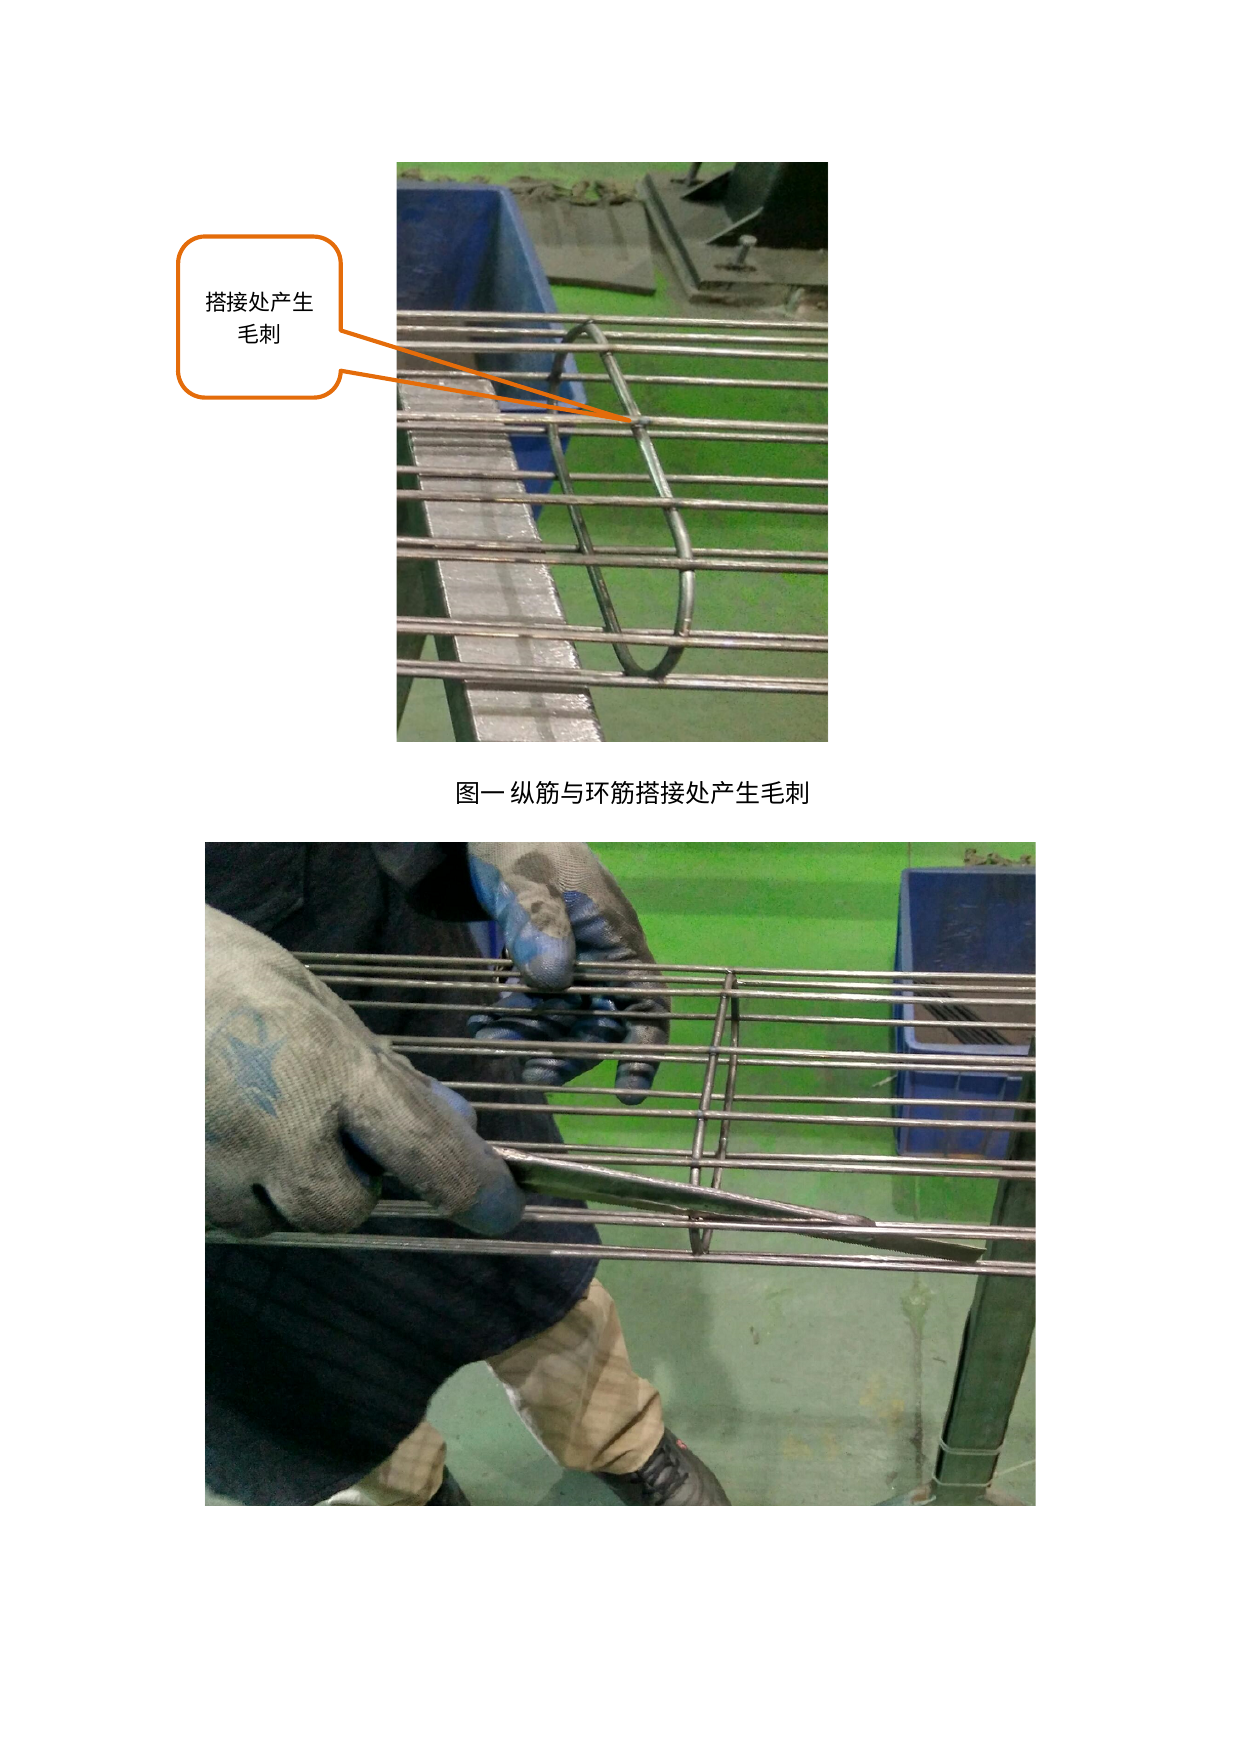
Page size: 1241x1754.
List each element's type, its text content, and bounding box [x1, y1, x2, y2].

text 图一 纵筋与环筋搭接处产生毛刺 [187, 759, 1053, 824]
picture [396, 162, 829, 742]
picture [396, 351, 585, 410]
picture [204, 842, 1036, 1506]
